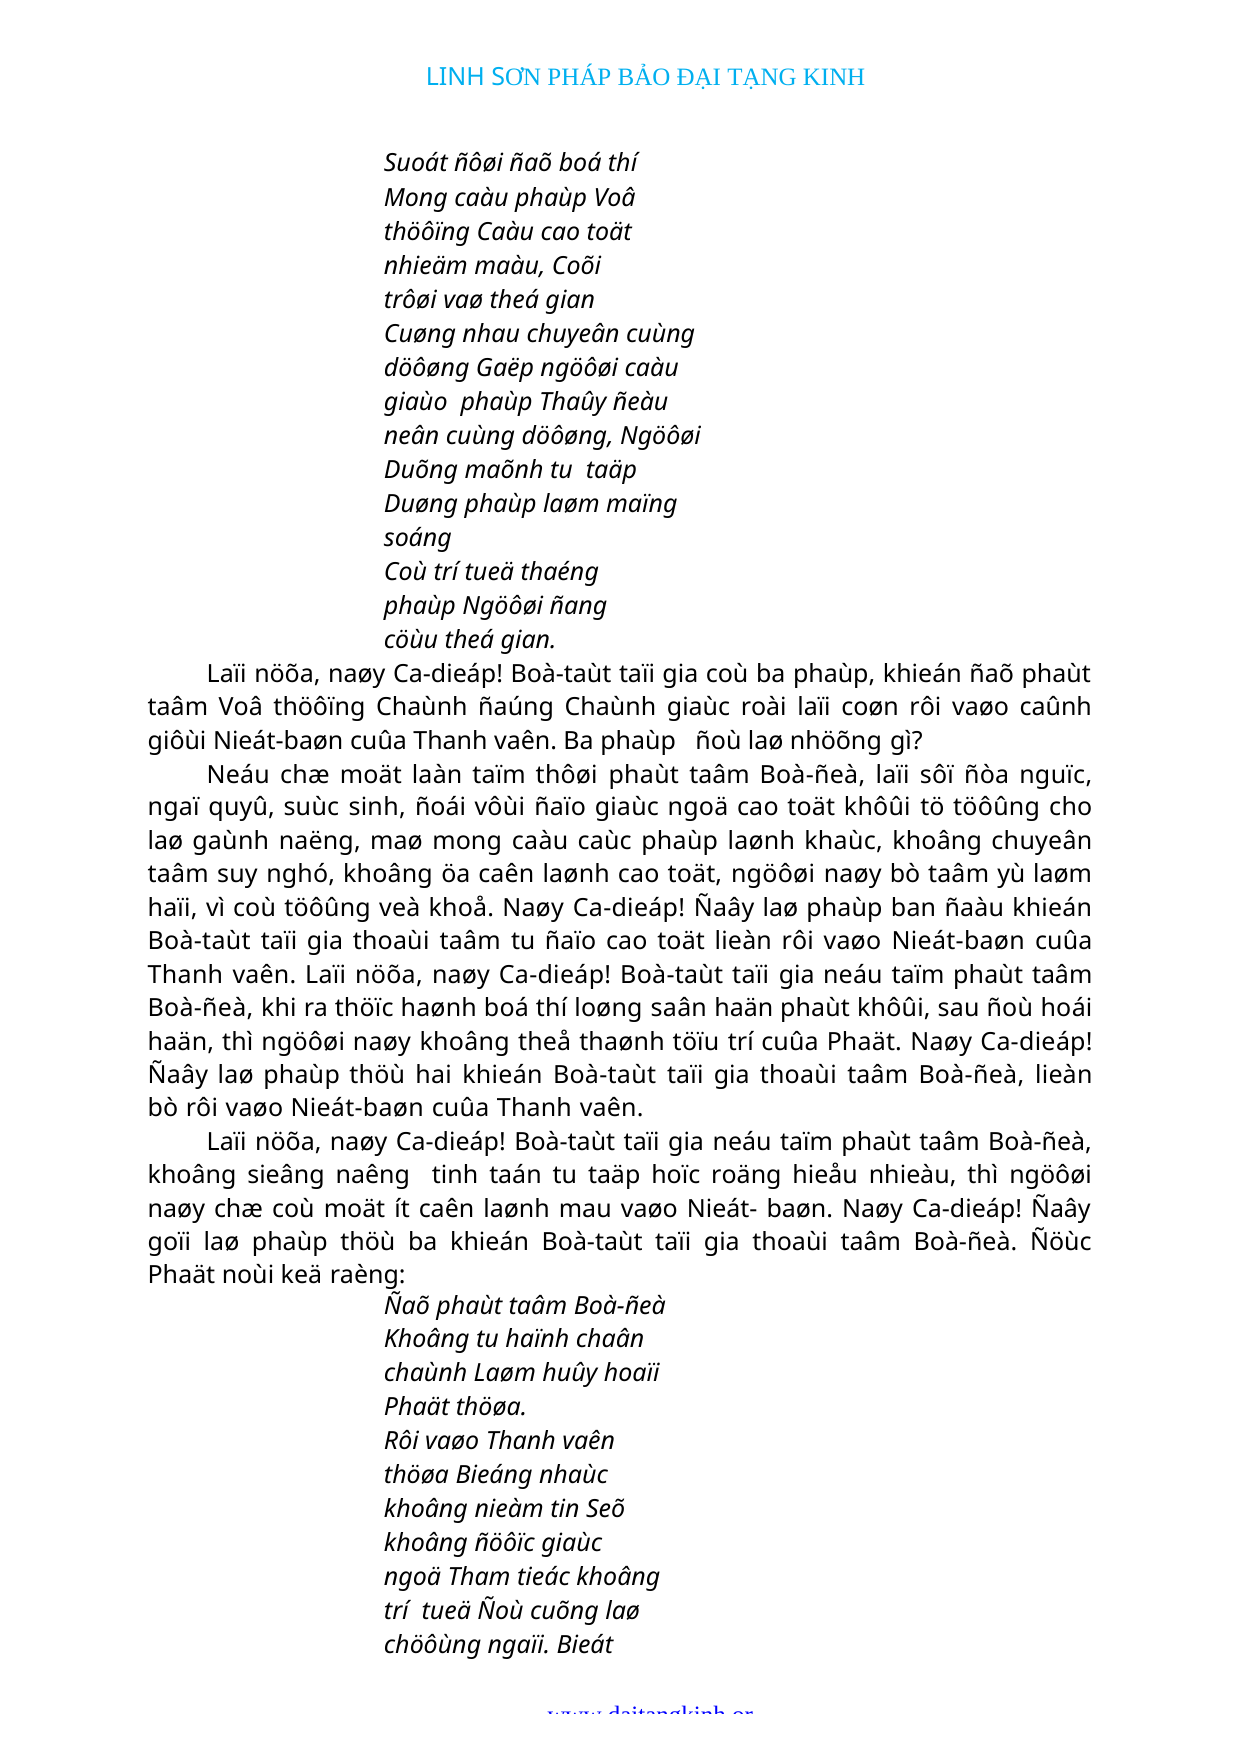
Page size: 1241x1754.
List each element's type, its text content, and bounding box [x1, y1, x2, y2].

text Cuøng nhau chuyeân cuùng döôøng Gaëp ngöôøi caàu giaùo phaùp Thaûy ñeàu neân cuùng döôøng, Ngöôøi Duõng maõnh tu taäp Duøng phaùp laøm maïng soáng [384, 316, 703, 554]
text Suoát ñôøi ñaõ boá thí [384, 145, 1105, 179]
text Khoâng tu haïnh chaân chaùnh Laøm huûy hoaïi Phaät thöøa. [384, 1320, 695, 1422]
text Ñaõ phaùt taâm Boà-ñeà [384, 1291, 1105, 1320]
text Coù trí tueä thaéng phaùp Ngöôøi ñang cöùu theá gian. [384, 554, 655, 656]
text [384, 1422, 662, 1661]
text Laïi nöõa, naøy Ca-dieáp! Boà-taùt taïi gia neáu taïm phaùt taâm Boà-ñeà, khoâng sieâng naêng tinh taán tu taäp hoïc roäng hieåu nhieàu, thì ngöôøi naøy chæ coù moät ít caên laønh mau vaøo Nieát- baøn. Naøy Ca-dieáp! Ñaây goïi laø phaùp thöù ba khieán Boà-taùt taïi gia thoaùi taâm Boà-ñeà. Ñöùc Phaät noùi keä raèng: [147, 1124, 1093, 1291]
text Laïi nöõa, naøy Ca-dieáp! Boà-taùt taïi gia coù ba phaùp, khieán ñaõ phaùt taâm Voâ thöôïng Chaùnh ñaúng Chaùnh giaùc roài laïi coøn rôi vaøo caûnh giôùi Nieát-baøn cuûa Thanh vaên. Ba phaùp ñoù laø nhöõng gì? [147, 656, 1093, 756]
text Mong caàu phaùp Voâ thöôïng Caàu cao toät nhieäm maàu, Coõi trôøi vaø theá gian [384, 179, 660, 316]
text Neáu chæ moät laàn taïm thôøi phaùt taâm Boà-ñeà, laïi sôï ñòa nguïc, ngaï quyû, suùc sinh, ñoái vôùi ñaïo giaùc ngoä cao toät khôûi tö töôûng cho laø gaùnh naëng, maø mong caàu caùc phaùp laønh khaùc, khoâng chuyeân taâm suy nghó, khoâng öa caên laønh cao toät, ngöôøi naøy bò taâm yù laøm haïi, vì coù töôûng veà khoå. Naøy Ca-dieáp! Ñaây laø phaùp ban ñaàu khieán Boà-taùt taïi gia thoaùi taâm tu ñaïo cao toät lieàn rôi vaøo Nieát-baøn cuûa Thanh vaên. Laïi nöõa, naøy Ca-dieáp! Boà-taùt taïi gia neáu taïm phaùt taâm Boà-ñeà, khi ra thöïc haønh boá thí loøng saân haän phaùt khôûi, sau ñoù hoái haän, thì ngöôøi naøy khoâng theå thaønh töïu trí cuûa Phaät. Naøy Ca-dieáp! Ñaây laø phaùp thöù hai khieán Boà-taùt taïi gia thoaùi taâm Boà-ñeà, lieàn bò rôi vaøo Nieát-baøn cuûa Thanh vaên. [147, 756, 1093, 1124]
